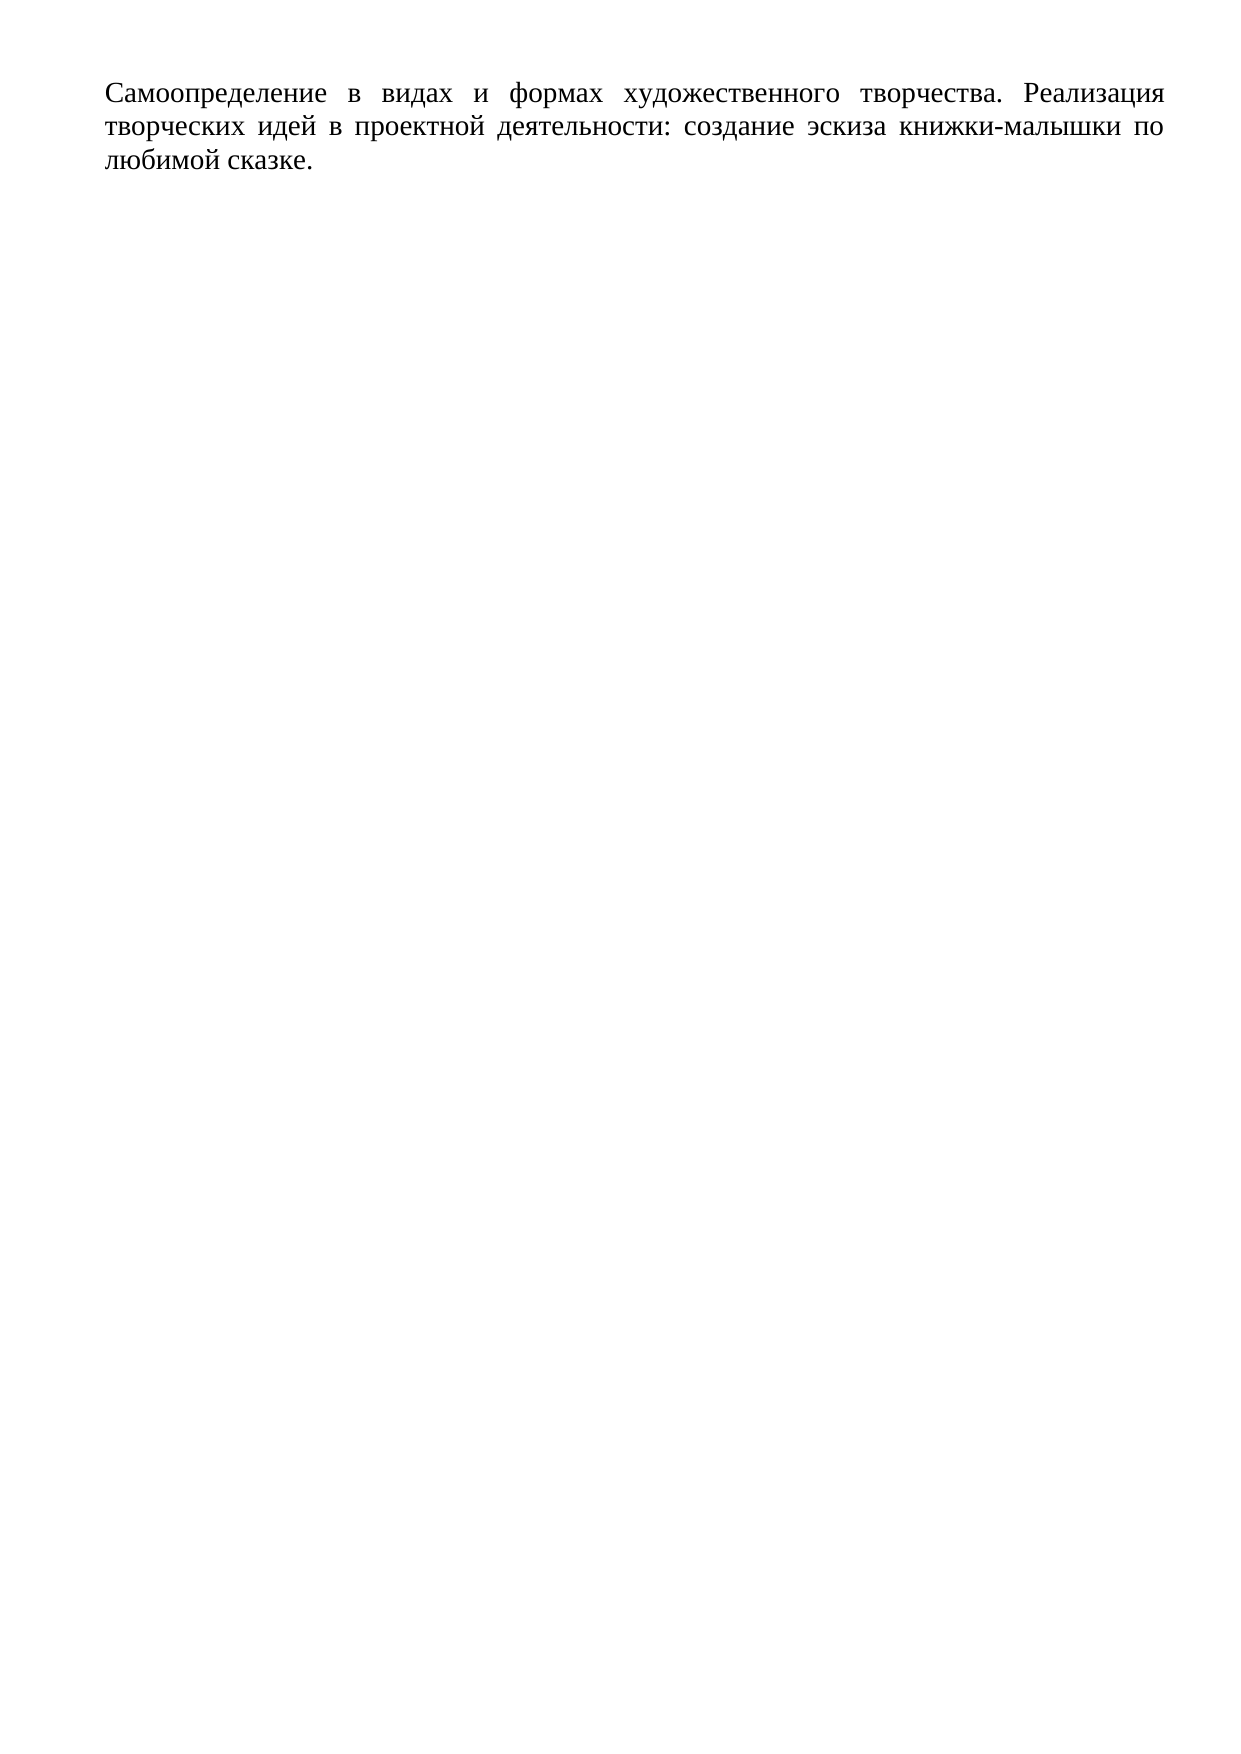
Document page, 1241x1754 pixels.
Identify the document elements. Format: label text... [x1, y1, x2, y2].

text Самоопределение в видах и формах художественного творчества. Реализация творческих идей в проектной деятельности: создание эскиза книжки-малышки по любимой сказке. [104, 75, 1165, 176]
